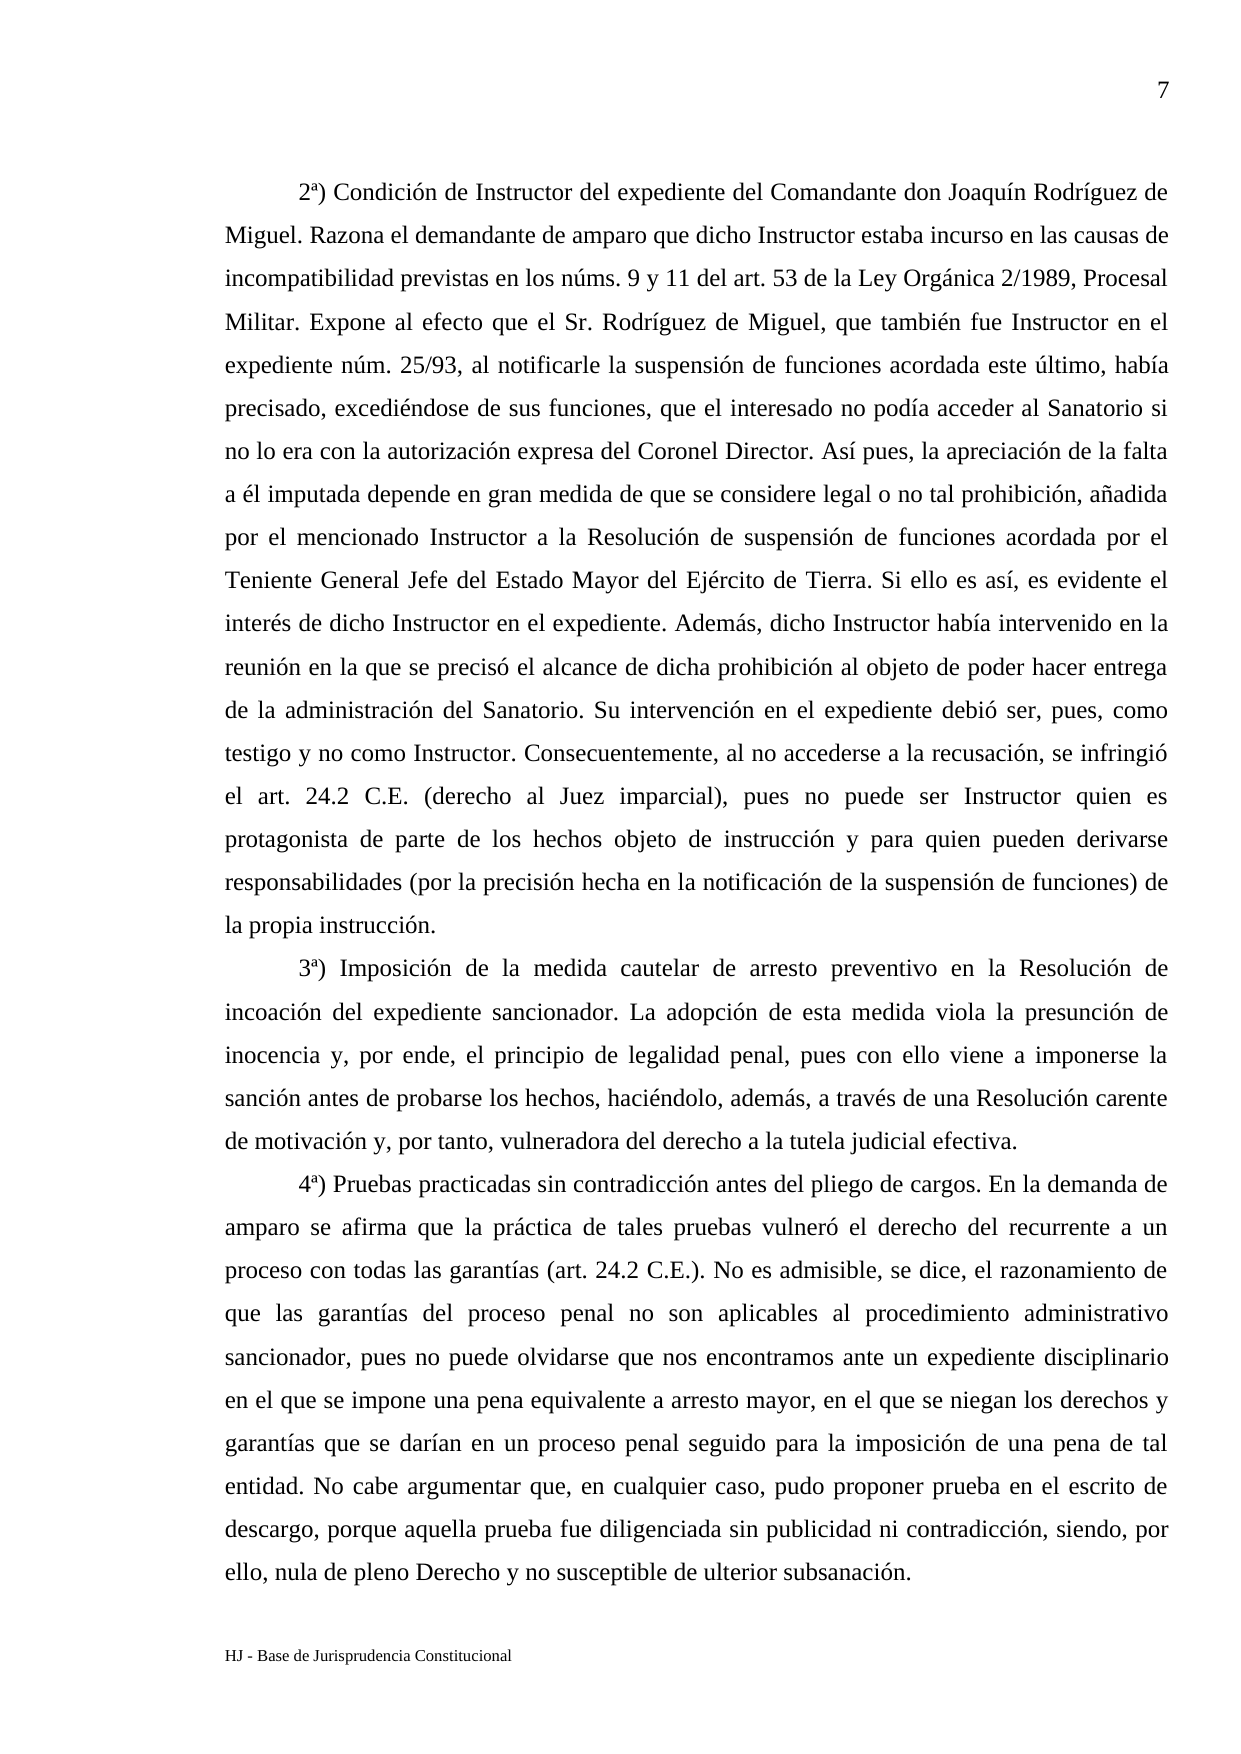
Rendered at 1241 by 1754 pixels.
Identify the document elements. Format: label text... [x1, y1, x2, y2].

text 4ª) Pruebas practicadas sin contradicción antes del pliego de cargos. En la demanda de amparo se afirma que la práctica de tales pruebas vulneró el derecho del recurrente a un proceso con todas las garantías (art. 24.2 C.E.). No es admisible, se dice, el razonamiento de que las garantías del proceso penal no son aplicables al procedimiento administrativo sancionador, pues no puede olvidarse que nos encontramos ante un expediente disciplinario en el que se impone una pena equivalente a arresto mayor, en el que se niegan los derechos y garantías que se darían en un proceso penal seguido para la imposición de una pena de tal entidad. No cabe argumentar que, en cualquier caso, pudo proponer prueba en el escrito de descargo, porque aquella prueba fue diligenciada sin publicidad ni contradicción, siendo, por ello, nula de pleno Derecho y no susceptible de ulterior subsanación. [224, 1169, 1169, 1586]
text 2ª) Condición de Instructor del expediente del Comandante don Joaquín Rodríguez de Miguel. Razona el demandante de amparo que dicho Instructor estaba incurso en las causas de incompatibilidad previstas en los núms. 9 y 11 del art. 53 de la Ley Orgánica 2/1989, Procesal Militar. Expone al efecto que el Sr. Rodríguez de Miguel, que también fue Instructor en el expediente núm. 25/93, al notificarle la suspensión de funciones acordada este último, había precisado, excediéndose de sus funciones, que el interesado no podía acceder al Sanatorio si no lo era con la autorización expresa del Coronel Director. Así pues, la apreciación de la falta a él imputada depende en gran medida de que se considere legal o no tal prohibición, añadida por el mencionado Instructor a la Resolución de suspensión de funciones acordada por el Teniente General Jefe del Estado Mayor del Ejército de Tierra. Si ello es así, es evidente el interés de dicho Instructor en el expediente. Además, dicho Instructor había intervenido en la reunión en la que se precisó el alcance de dicha prohibición al objeto de poder hacer entrega de la administración del Sanatorio. Su intervención en el expediente debió ser, pues, como testigo y no como Instructor. Consecuentemente, al no accederse a la recusación, se infringió el art. 24.2 C.E. (derecho al Juez imparcial), pues no puede ser Instructor quien es protagonista de parte de los hechos objeto de instrucción y para quien pueden derivarse responsabilidades (por la precisión hecha en la notificación de la suspensión de funciones) de la propia instrucción. [224, 177, 1169, 939]
text 3ª) Imposición de la medida cautelar de arresto preventivo en la Resolución de incoación del expediente sancionador. La adopción de esta medida viola la presunción de inocencia y, por ende, el principio de legalidad penal, pues con ello viene a imponerse la sanción antes de probarse los hechos, haciéndolo, además, a través de una Resolución carente de motivación y, por tanto, vulneradora del derecho a la tutela judicial efectiva. [224, 953, 1169, 1155]
